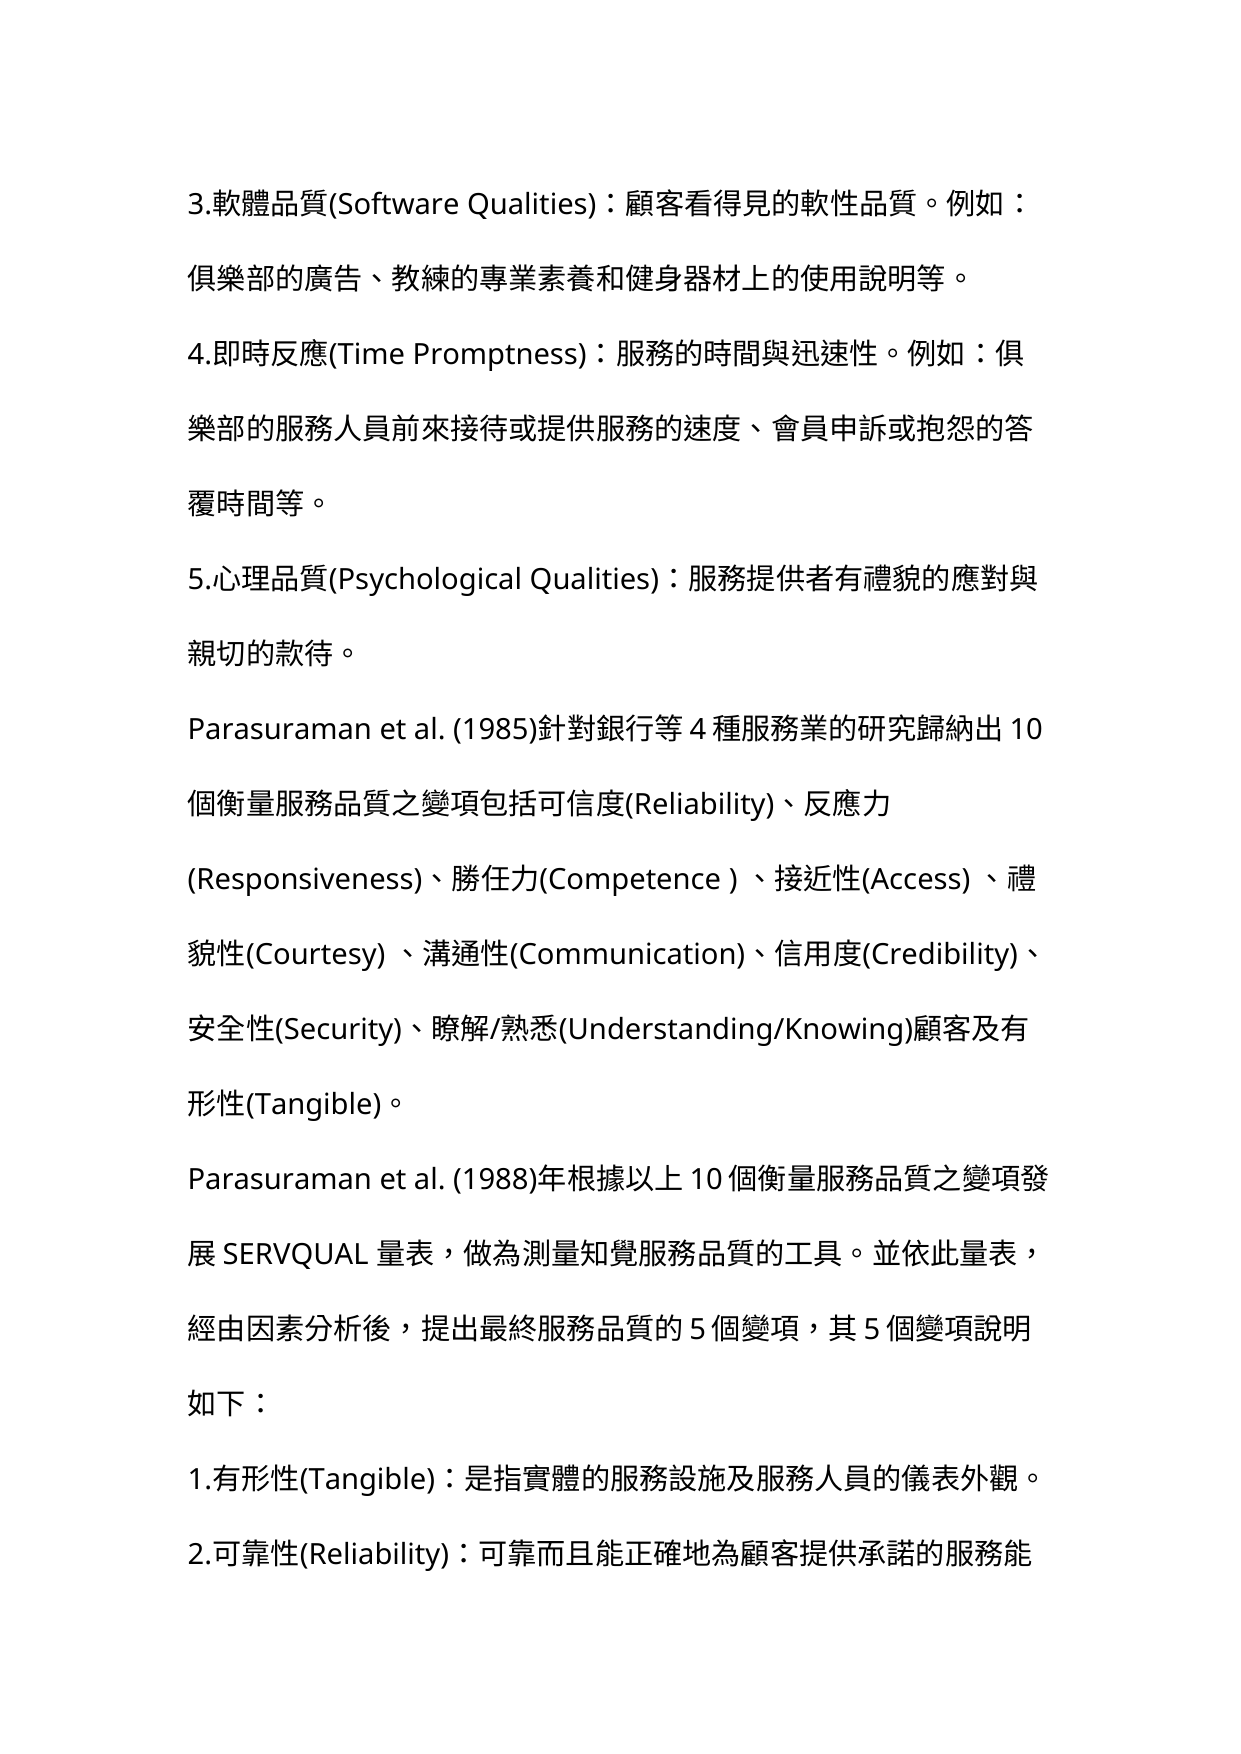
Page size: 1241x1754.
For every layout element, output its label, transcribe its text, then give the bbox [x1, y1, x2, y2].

text 4.即時反應(Time Promptness)：服務的時間與迅速性。例如：俱樂部的服務人員前來接待或提供服務的速度、會員申訴或抱怨的答覆時間等。 [187, 314, 1053, 539]
text 3.軟體品質(Software Qualities)：顧客看得見的軟性品質。例如：俱樂部的廣告、教練的專業素養和健身器材上的使用說明等。 [187, 164, 1053, 314]
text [187, 1514, 1053, 1589]
text 如下： [187, 1364, 1053, 1439]
text Parasuraman et al. (1985)針對銀行等4種服務業的研究歸納出10個衡量服務品質之變項包括可信度(Reliability)、反應力(Responsiveness)、勝任力(Competence ) 、接近性(Access) 、禮貌性(Courtesy) 、溝通性(Communication)、信用度(Credibility)、安全性(Security)、瞭解/熟悉(Understanding/Knowing)顧客及有形性(Tangible)。 [187, 689, 1053, 1139]
text Parasuraman et al. (1988)年根據以上10個衡量服務品質之變項發展SERVQUAL 量表，做為測量知覺服務品質的工具。並依此量表，經由因素分析後，提出最終服務品質的5個變項，其5個變項說明 [187, 1139, 1053, 1364]
text 5.心理品質(Psychological Qualities)：服務提供者有禮貌的應對與親切的款待。 [187, 539, 1053, 689]
text 1.有形性(Tangible)：是指實體的服務設施及服務人員的儀表外觀。 [187, 1439, 1053, 1514]
